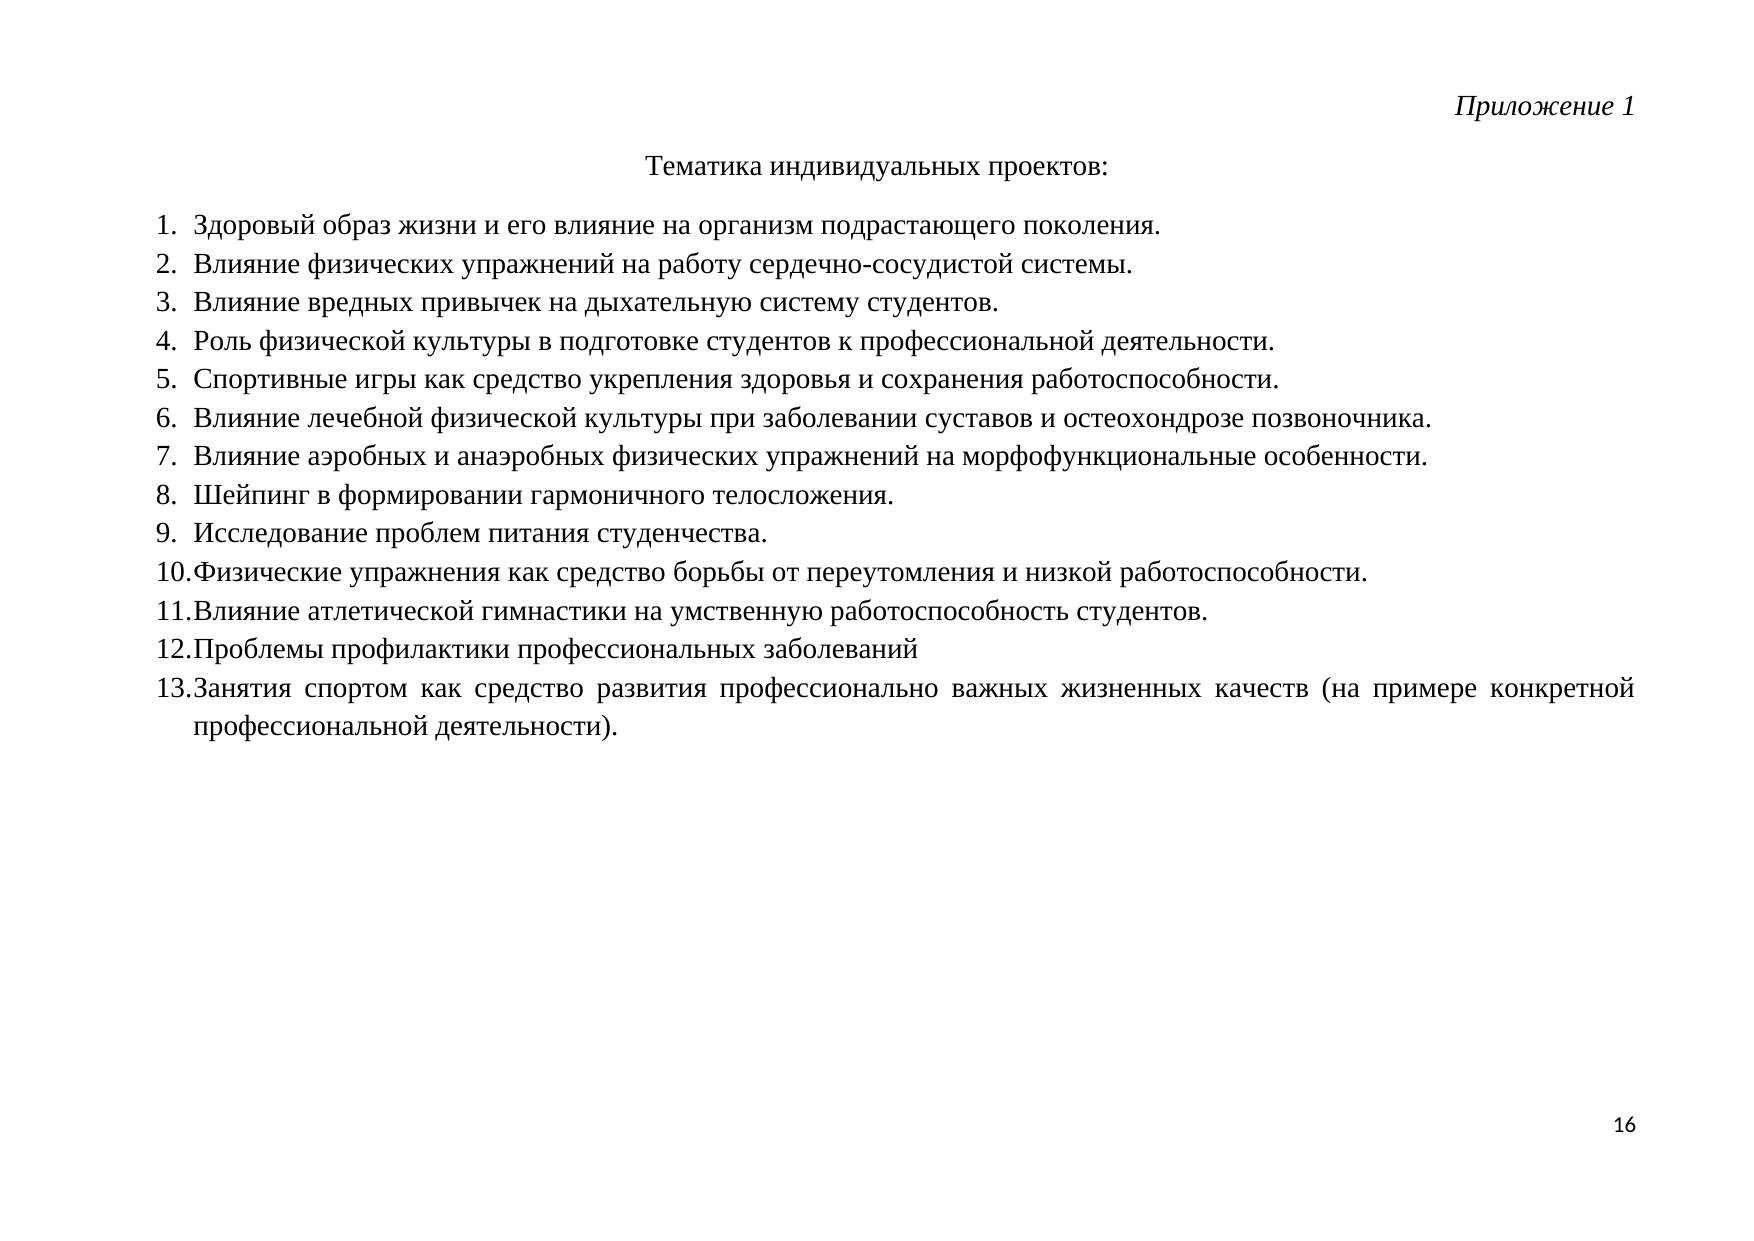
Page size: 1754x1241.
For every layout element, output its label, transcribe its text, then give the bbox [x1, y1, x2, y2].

list Влияние аэробных и анаэробных физических упражнений на морфофункциональные особенности. [156, 438, 1636, 472]
list Проблемы профилактики профессиональных заболеваний [156, 631, 1636, 665]
list Спортивные игры как средство укрепления здоровья и сохранения работоспособности. [156, 361, 1636, 395]
text Приложение 1 [118, 88, 1636, 122]
list Шейпинг в формировании гармоничного телосложения. [156, 477, 1636, 511]
list Влияние атлетической гимнастики на умственную работоспособность студентов. [156, 593, 1636, 626]
text Тематика индивидуальных проектов: [118, 148, 1636, 181]
list Физические упражнения как средство борьбы от переутомления и низкой работоспособности. [156, 554, 1636, 588]
list Влияние физических упражнений на работу сердечно-сосудистой системы. [156, 246, 1636, 279]
list Занятия спортом как средство развития профессионально важных жизненных качеств (на примере конкретной профессиональной деятельности). [156, 670, 1636, 742]
list Исследование проблем питания студенчества. [156, 516, 1636, 549]
list Влияние вредных привычек на дыхательную систему студентов. [156, 284, 1636, 318]
list Роль физической культуры в подготовке студентов к профессиональной деятельности. [156, 323, 1636, 356]
list Здоровый образ жизни и его влияние на организм подрастающего поколения. [156, 207, 1636, 241]
list Влияние лечебной физической культуры при заболевании суставов и остеохондрозе позвоночника. [156, 400, 1636, 433]
